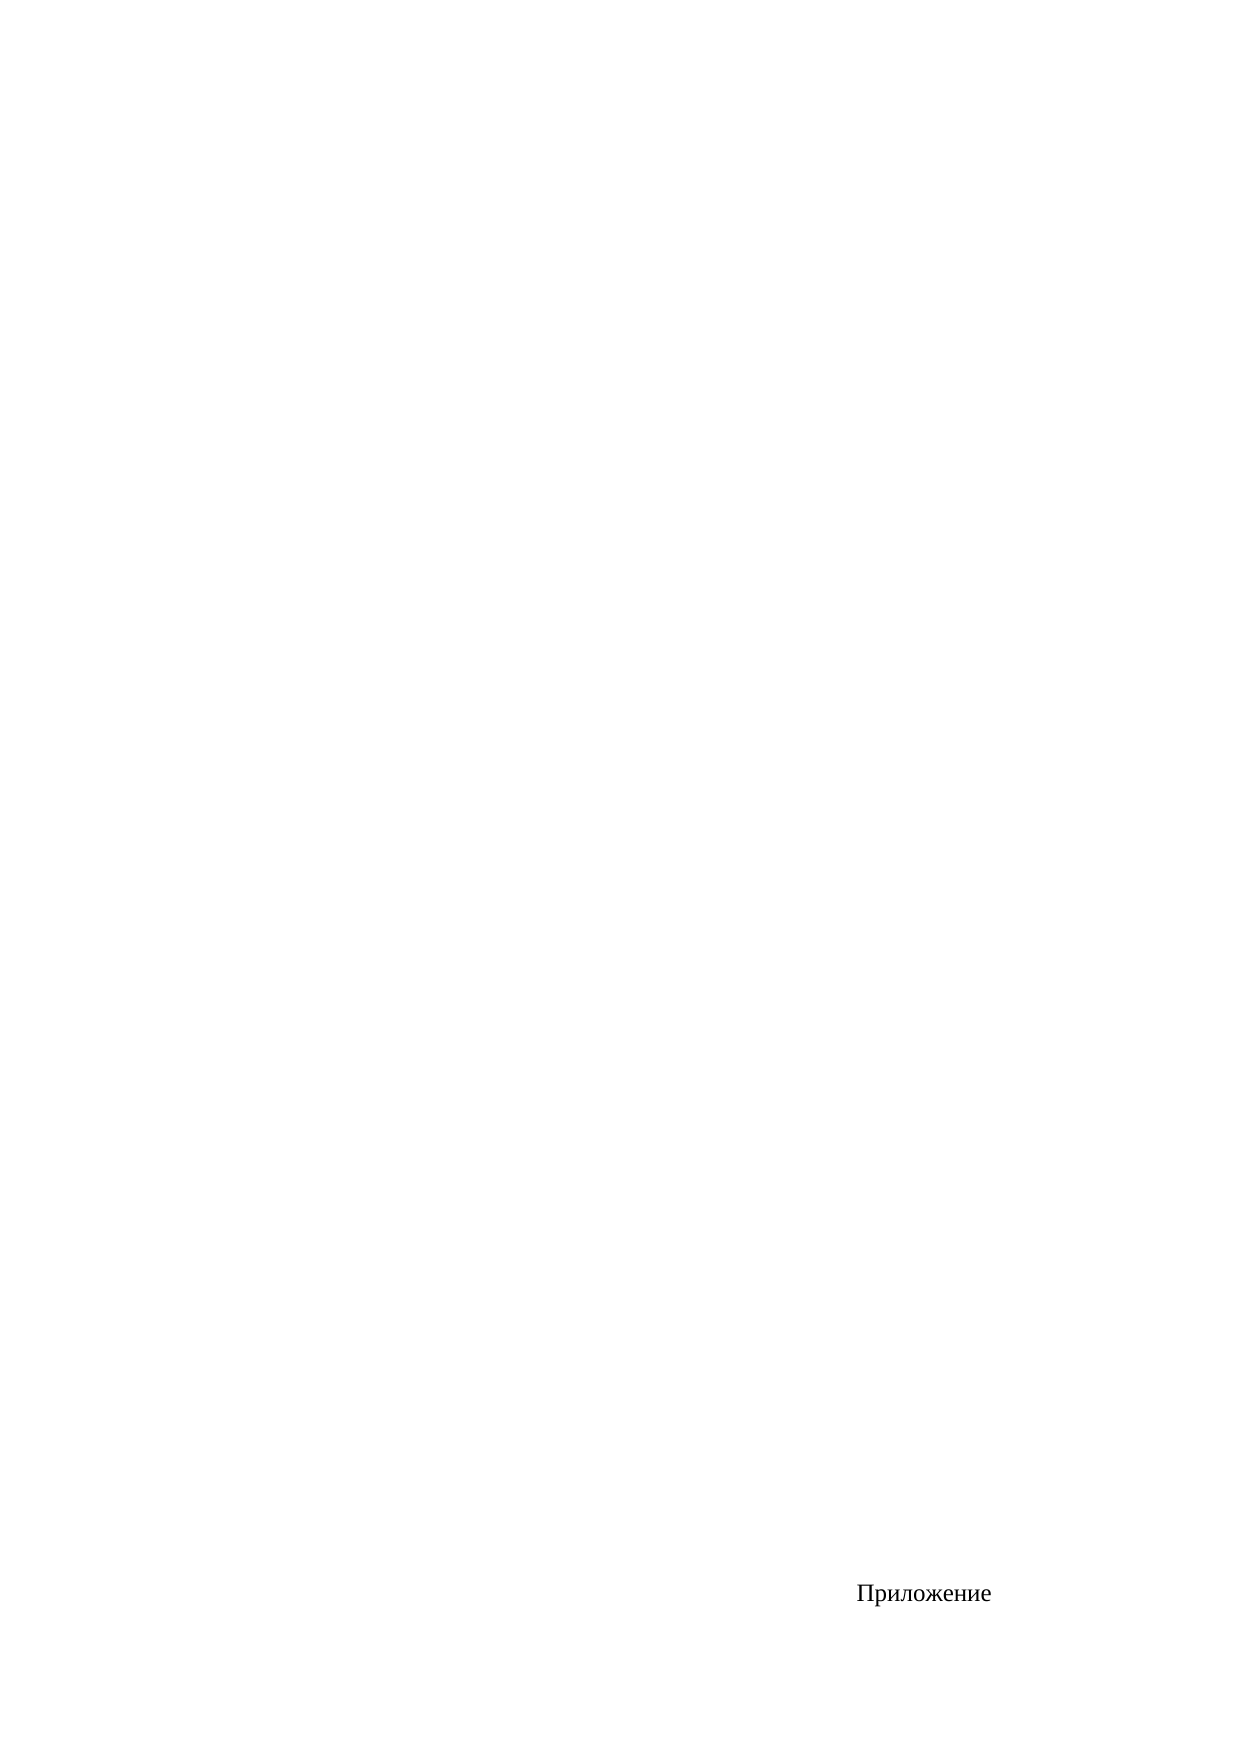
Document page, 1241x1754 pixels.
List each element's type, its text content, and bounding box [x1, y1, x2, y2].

text Приложение [856, 1578, 1152, 1607]
